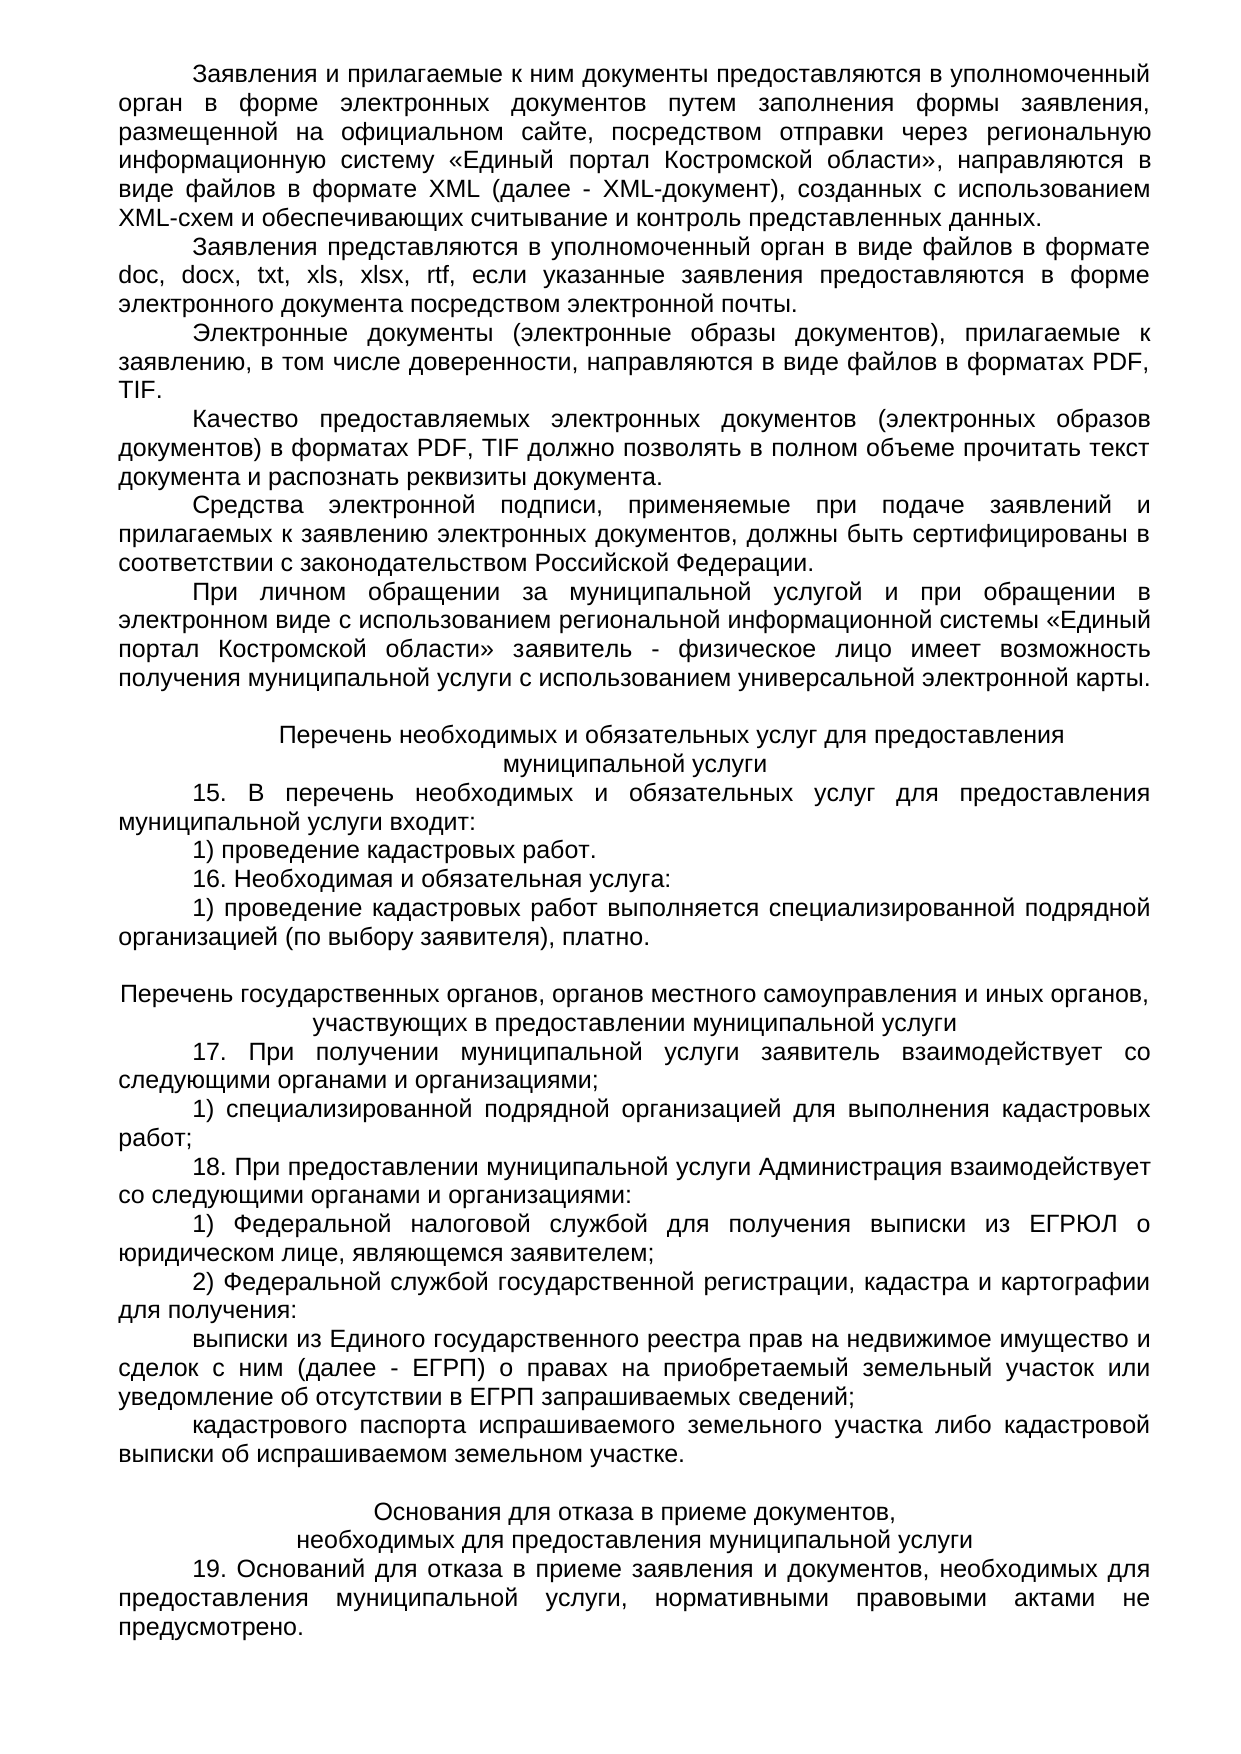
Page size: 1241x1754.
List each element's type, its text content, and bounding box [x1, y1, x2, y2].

text Средства электронной подписи, применяемые при подаче заявлений и прилагаемых к заявлению электронных документов, должны быть сертифицированы в соответствии с законодательством Российской Федерации. [118, 490, 1152, 577]
text 2) Федеральной службой государственной регистрации, кадастра и картографии для получения: [118, 1267, 1152, 1324]
text необходимых для предоставления муниципальной услуги [118, 1525, 1152, 1554]
text Заявления представляются в уполномоченный орган в виде файлов в формате doc, docx, txt, xls, xlsx, rtf, если указанные заявления предоставляются в форме электронного документа посредством электронной почты. [118, 232, 1152, 318]
text Перечень необходимых и обязательных услуг для предоставления муниципальной услуги [118, 720, 1152, 778]
text Качество предоставляемых электронных документов (электронных образов документов) в форматах PDF, TIF должно позволять в полном объеме прочитать текст документа и распознать реквизиты документа. [118, 404, 1152, 490]
text кадастрового паспорта испрашиваемого земельного участка либо кадастровой выписки об испрашиваемом земельном участке. [118, 1410, 1152, 1468]
text 18. При предоставлении муниципальной услуги Администрация взаимодействует со следующими органами и организациями: [118, 1152, 1152, 1209]
text При личном обращении за муниципальной услугой и при обращении в электронном виде с использованием региональной информационной системы «Единый портал Костромской области» заявитель - физическое лицо имеет возможность получения муниципальной услуги с использованием универсальной электронной карты. [118, 577, 1152, 692]
text 19. Оснований для отказа в приеме заявления и документов, необходимых для предоставления муниципальной услуги, нормативными правовыми актами не предусмотрено. [118, 1554, 1152, 1640]
text выписки из Единого государственного реестра прав на недвижимое имущество и сделок с ним (далее - ЕГРП) о правах на приобретаемый земельный участок или уведомление об отсутствии в ЕГРП запрашиваемых сведений; [118, 1324, 1152, 1410]
text 1) проведение кадастровых работ. [118, 835, 1152, 864]
text 16. Необходимая и обязательная услуга: [118, 864, 1152, 893]
text Электронные документы (электронные образы документов), прилагаемые к заявлению, в том числе доверенности, направляются в виде файлов в форматах PDF, TIF. [118, 318, 1152, 404]
text Перечень государственных органов, органов местного самоуправления и иных органов, участвующих в предоставлении муниципальной услуги [118, 979, 1152, 1037]
text 1) специализированной подрядной организацией для выполнения кадастровых работ; [118, 1094, 1152, 1152]
text Основания для отказа в приеме документов, [118, 1497, 1152, 1525]
text 1) Федеральной налоговой службой для получения выписки из ЕГРЮЛ о юридическом лице, являющемся заявителем; [118, 1209, 1152, 1267]
text 17. При получении муниципальной услуги заявитель взаимодействует со следующими органами и организациями; [118, 1037, 1152, 1094]
text Заявления и прилагаемые к ним документы предоставляются в уполномоченный орган в форме электронных документов путем заполнения формы заявления, размещенной на официальном сайте, посредством отправки через региональную информационную систему «Единый портал Костромской области», направляются в виде файлов в формате XML (далее - XML-документ), созданных с использованием XML-схем и обеспечивающих считывание и контроль представленных данных. [118, 59, 1152, 232]
text 15. В перечень необходимых и обязательных услуг для предоставления муниципальной услуги входит: [118, 778, 1152, 835]
text 1) проведение кадастровых работ выполняется специализированной подрядной организацией (по выбору заявителя), платно. [118, 893, 1152, 950]
